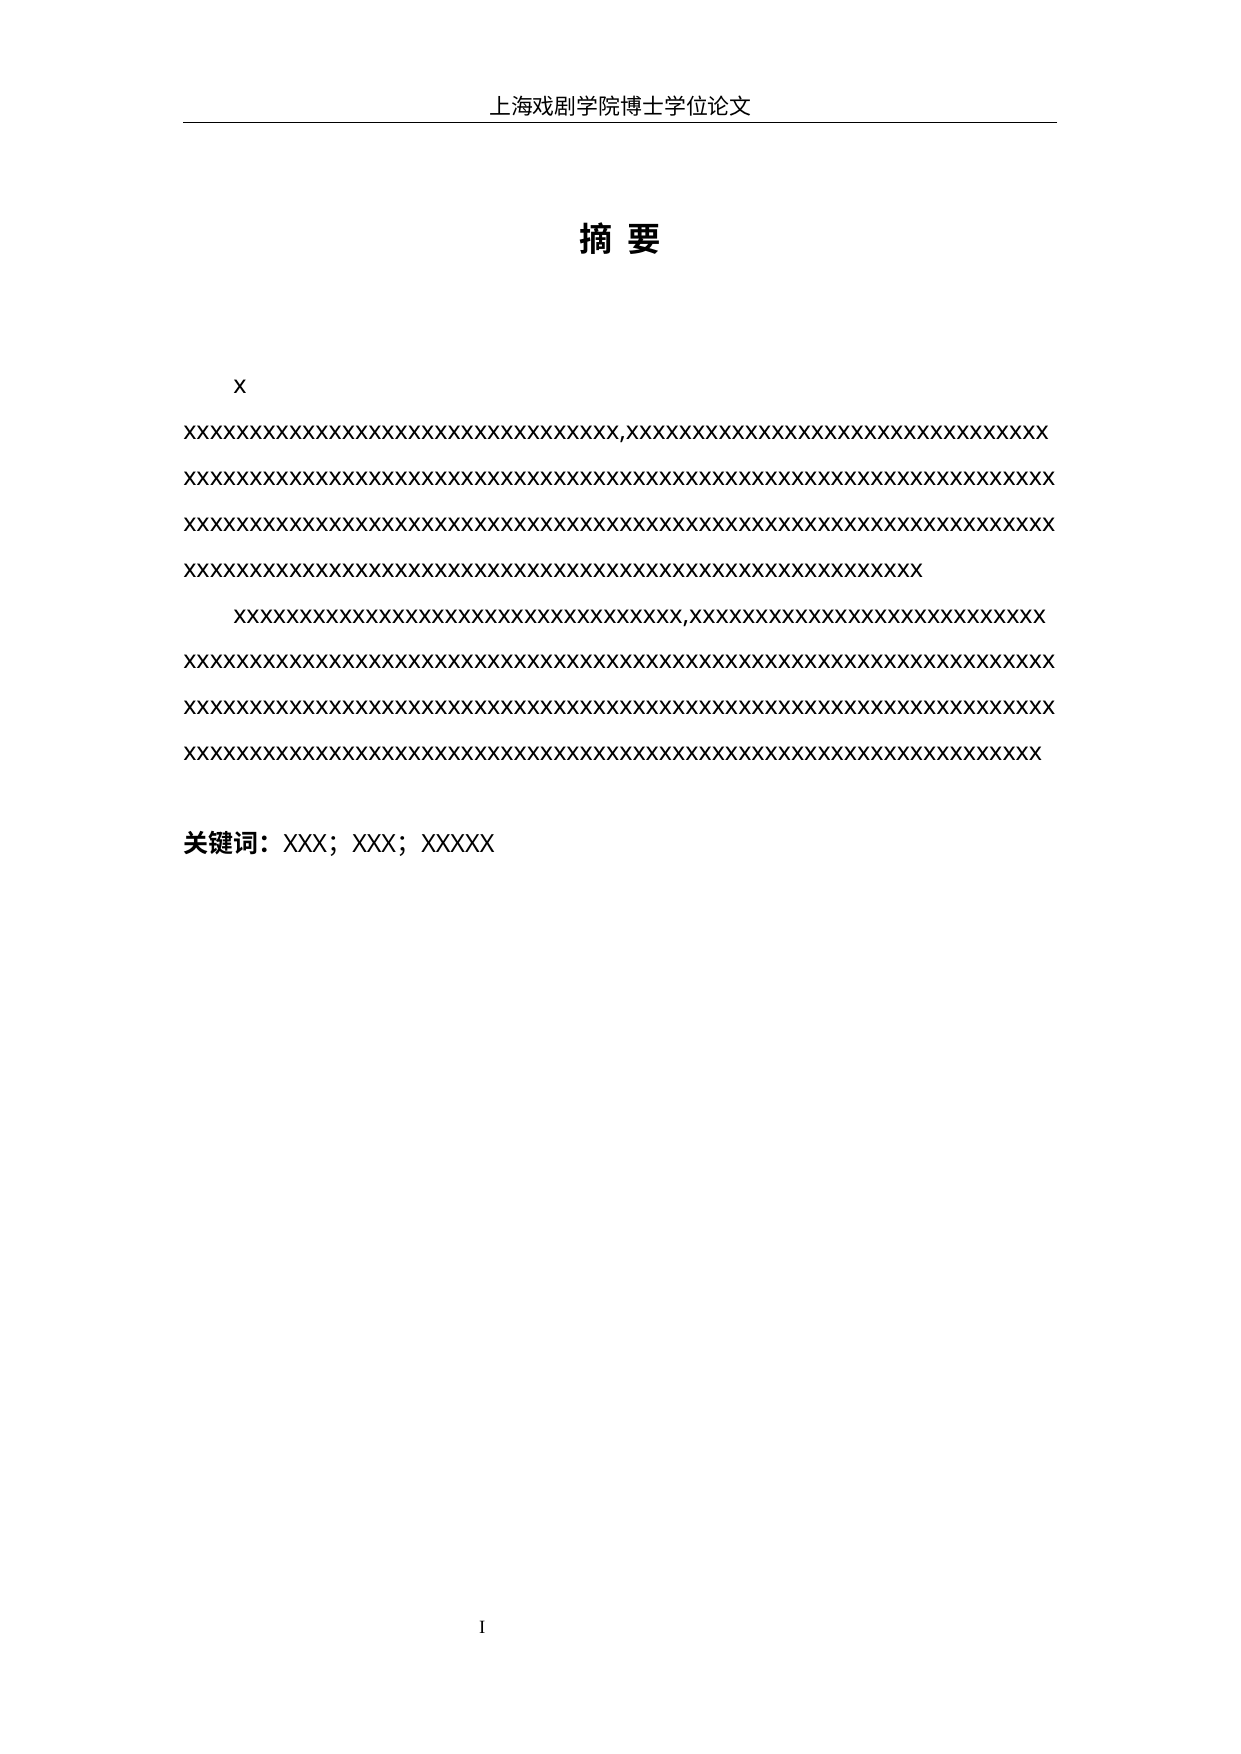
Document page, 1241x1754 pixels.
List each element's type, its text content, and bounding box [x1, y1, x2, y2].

text xxxxxxxxxxxxxxxxxxxxxxxxxxxxxxxxxx,xxxxxxxxxxxxxxxxxxxxxxxxxxxxxxxxxxxxxxxxxxxxxxxxxxxxxxxxxxxxxxxxxxxxxxxxxxxxxxxxxxxxxxxxxxxxxxxxxxxxxxxxxxxxxxxxxxxxxxxxxxxxxxxxxxxxxxxxxxxxxxxxxxxxxxxxxxxxxxxxxxxxxxxxxxxxxxxxxxxxxxxxxxxxxxxxxxxxxxxxxxxxxxxxxxxxxxxxxxxxxxxx [183, 586, 1057, 770]
text 摘 要 [183, 213, 1057, 261]
text 关键词：XXX；XXX；XXXXX [183, 816, 1057, 861]
text xxxxxxxxxxxxxxxxxxxxxxxxxxxxxxxxxx,xxxxxxxxxxxxxxxxxxxxxxxxxxxxxxxxxxxxxxxxxxxxxxxxxxxxxxxxxxxxxxxxxxxxxxxxxxxxxxxxxxxxxxxxxxxxxxxxxxxxxxxxxxxxxxxxxxxxxxxxxxxxxxxxxxxxxxxxxxxxxxxxxxxxxxxxxxxxxxxxxxxxxxxxxxxxxxxxxxxxxxxxxxxxxxxxxxxxxxxxxxxxxxxxxxxxxxxxxxxx [183, 357, 1057, 586]
